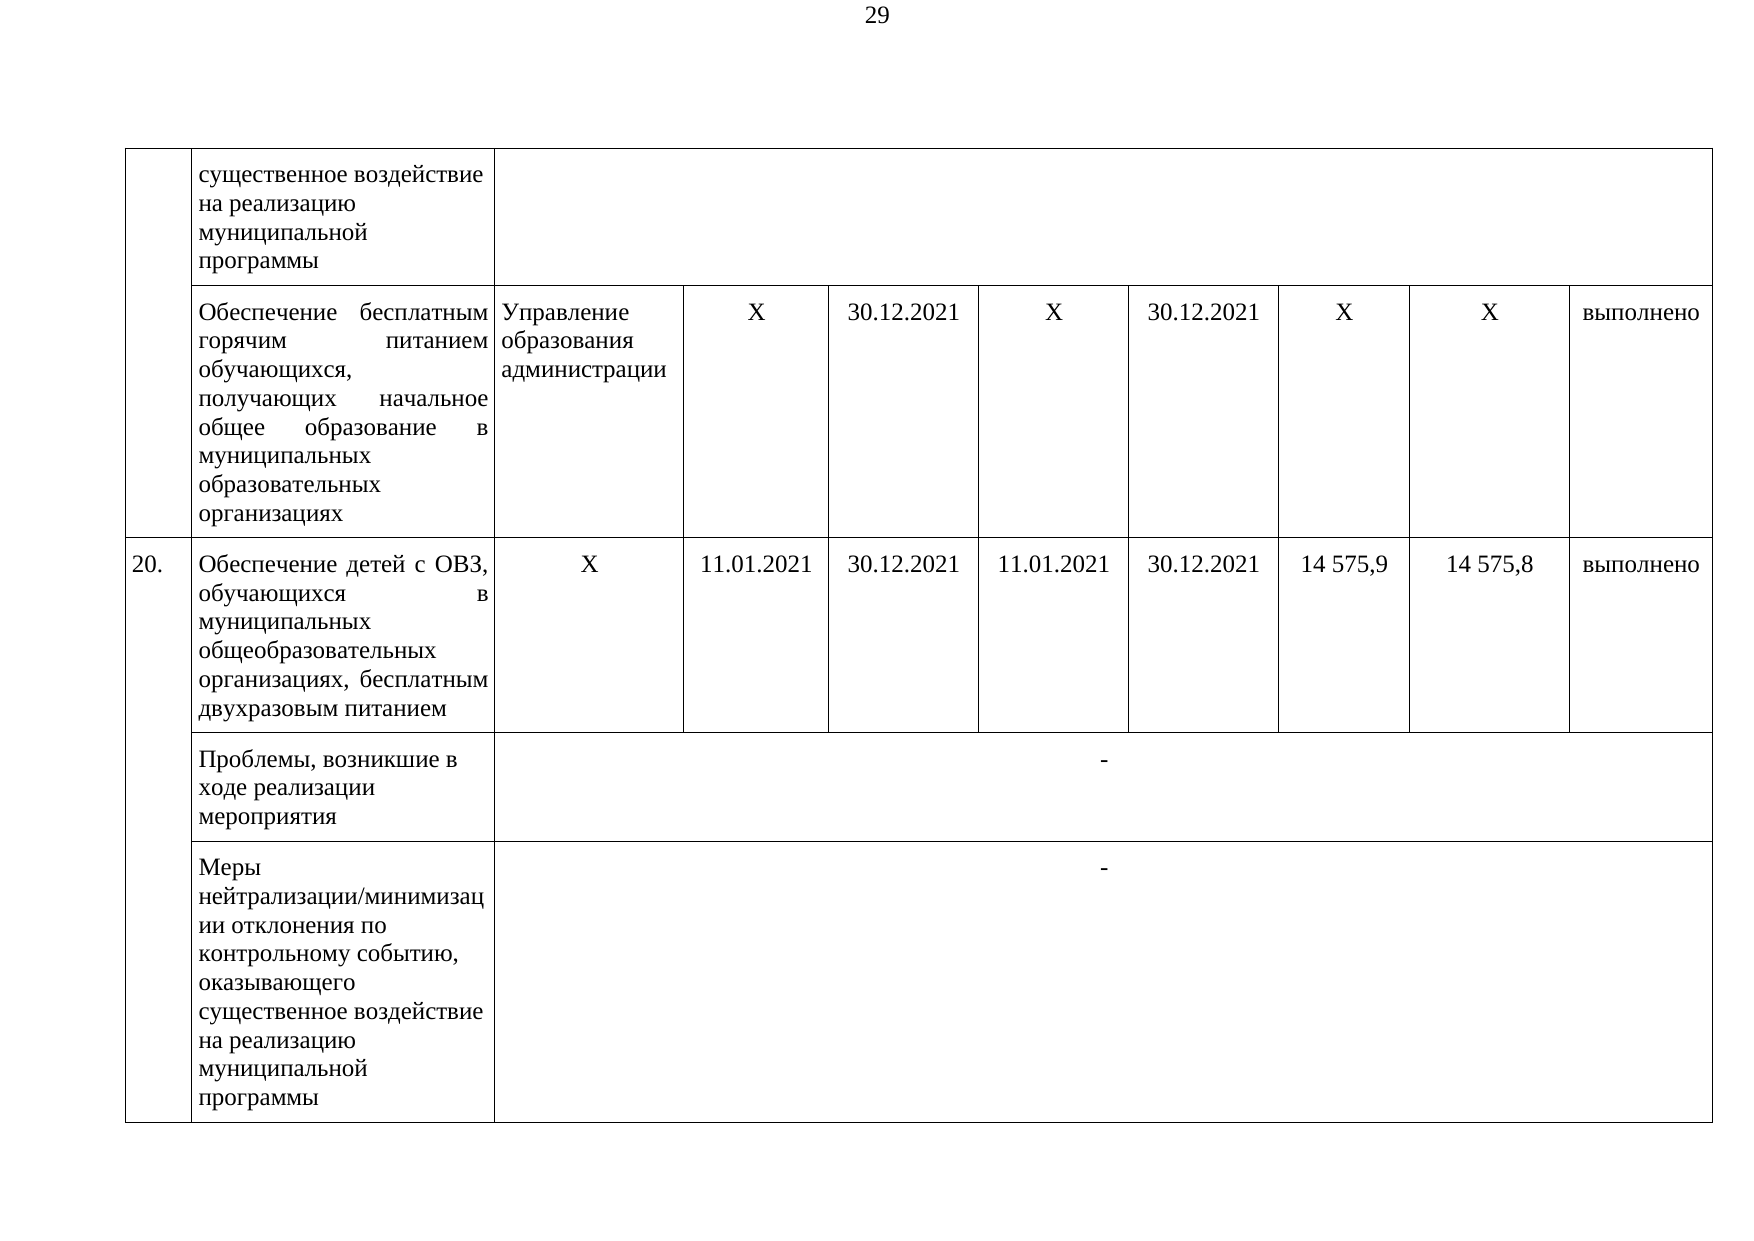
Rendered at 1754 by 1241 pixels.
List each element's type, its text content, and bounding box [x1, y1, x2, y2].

table_cell - [495, 149, 1712, 285]
table_cell Управление образования администрации [495, 286, 683, 537]
table_cell - [495, 733, 1712, 841]
table_cell 11.01.2021 [684, 538, 828, 732]
table_cell выполнено [1570, 538, 1712, 732]
table_cell 14 575,9 [1279, 538, 1409, 732]
table_cell Х [495, 538, 683, 732]
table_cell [192, 149, 494, 285]
table_cell 14 575,8 [1410, 538, 1569, 732]
table_cell Х [979, 286, 1128, 537]
table_cell 30.12.2021 [829, 538, 978, 732]
table_cell Х [684, 286, 828, 537]
table_cell 11.01.2021 [979, 538, 1128, 732]
table_cell Обеспечение бесплатным горячим питанием обучающихся, получающих начальное общее образование в муниципальных образовательных организациях [192, 286, 494, 537]
table_cell выполнено [1570, 286, 1712, 537]
table_cell Меры нейтрализации/минимизации отклонения по контрольному событию, оказывающего существенное воздействие на реализацию муниципальной программы [192, 842, 494, 1122]
table_cell 30.12.2021 [829, 286, 978, 537]
table_cell 30.12.2021 [1129, 538, 1278, 732]
table_cell Х [1410, 286, 1569, 537]
table_cell Обеспечение детей с ОВЗ, обучающихся в муниципальных общеобразовательных организациях, бесплатным двухразовым питанием [192, 538, 494, 732]
table_cell 20. [126, 538, 191, 1122]
table_cell Проблемы, возникшие в ходе реализации мероприятия [192, 733, 494, 841]
table_cell Х [1279, 286, 1409, 537]
table_cell 30.12.2021 [1129, 286, 1278, 537]
table_cell - [495, 842, 1712, 1122]
